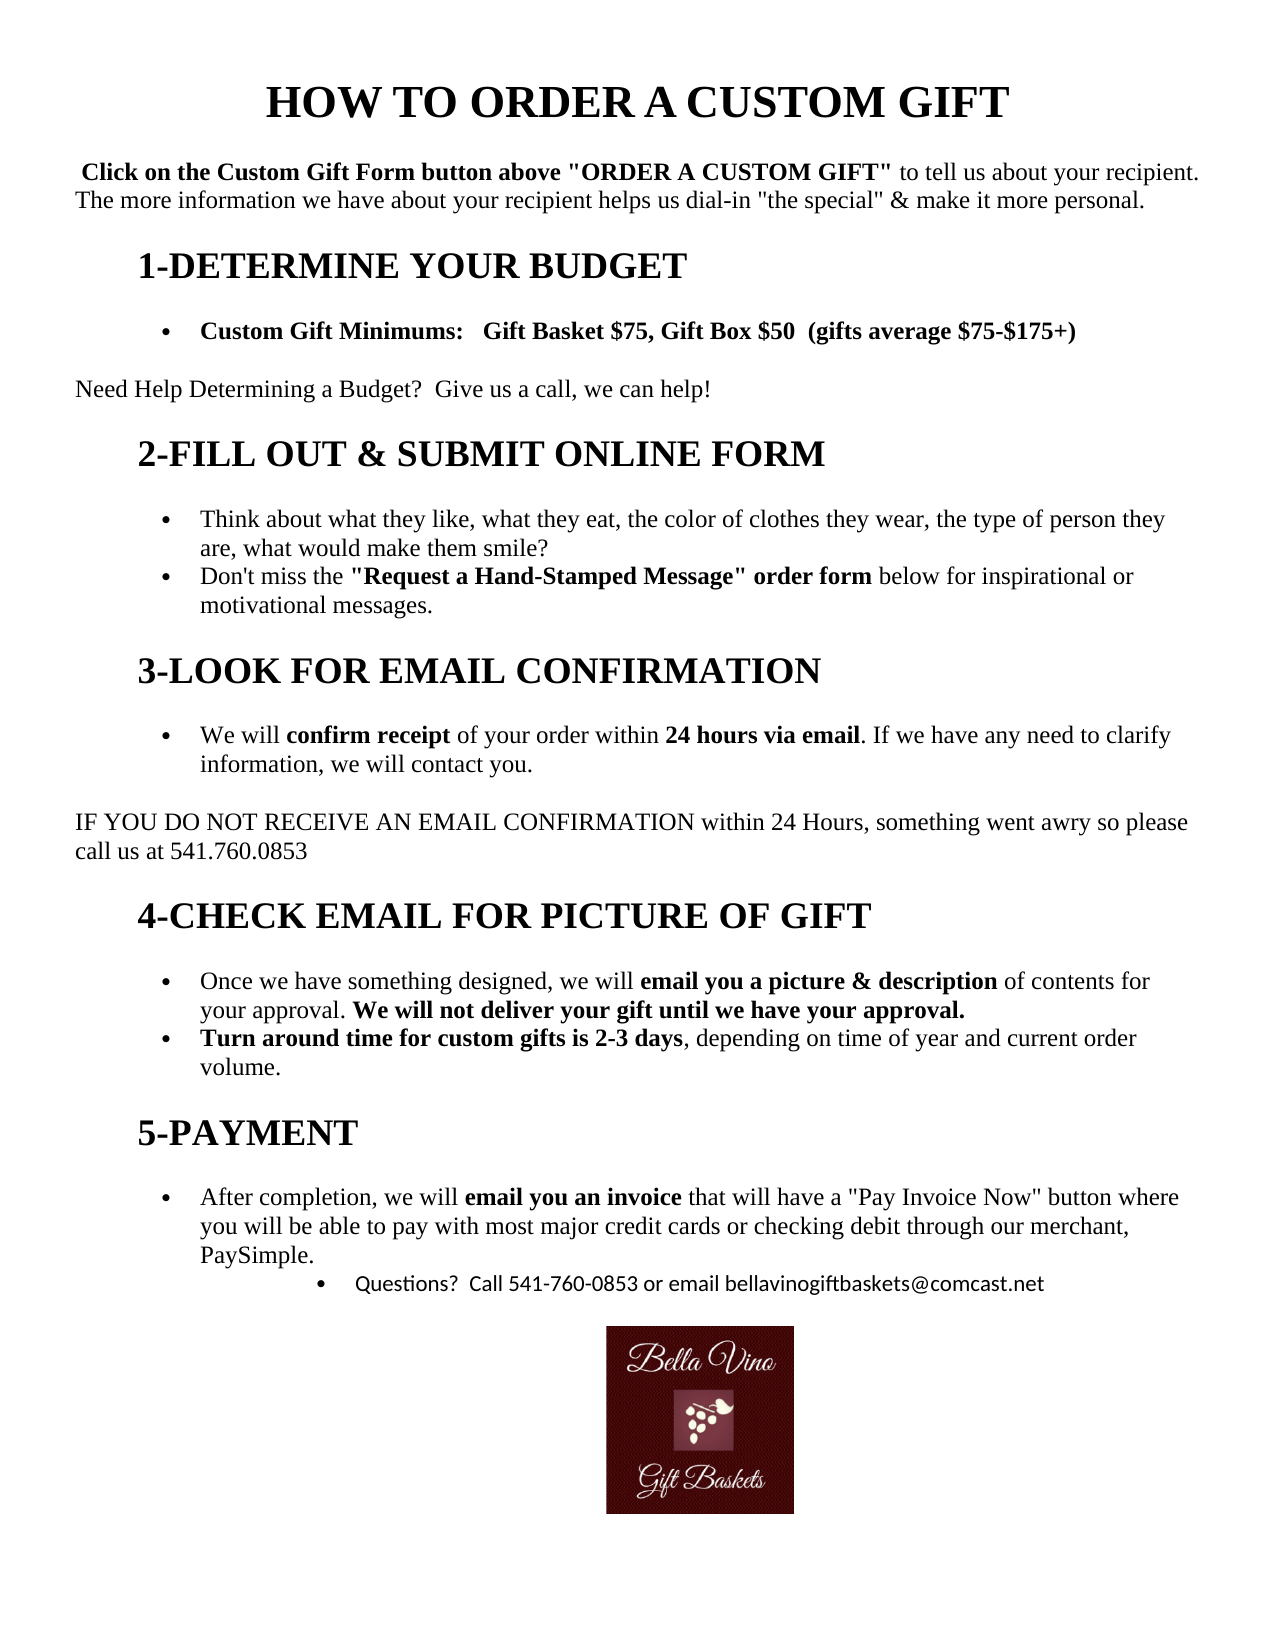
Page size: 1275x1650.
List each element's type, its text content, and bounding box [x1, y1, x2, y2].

text Click on the Custom Gift Form button above "ORDER A CUSTOM GIFT" to tell us about your recipient. The more information we have about your recipient helps us dial-in "the special" & make it more personal. [75, 157, 1200, 214]
text Need Help Determining a Budget? Give us a call, we can help! [75, 374, 1200, 402]
list Turn around time for custom gifts is 2-3 days, depending on time of year and current order volume. [162, 1023, 1200, 1081]
list Custom Gift Minimums: Gift Basket $75, Gift Box $50 (gifts average $75-$175+) [162, 316, 1200, 344]
text HOW TO ORDER A CUSTOM GIFT [75, 75, 1200, 128]
list Think about what they like, what they eat, the color of clothes they wear, the type of person they are, what would make them smile? [162, 504, 1200, 561]
picture [606, 1326, 794, 1514]
text 5-PAYMENT [137, 1110, 1200, 1153]
text IF YOU DO NOT RECEIVE AN EMAIL CONFIRMATION within 24 Hours, something went awry so please call us at 541.760.0853 [75, 807, 1200, 864]
text 1-DETERMINE YOUR BUDGET [137, 243, 1200, 287]
text 4-CHECK EMAIL FOR PICTURE OF GIFT [137, 894, 1200, 937]
text 2-FILL OUT & SUBMIT ONLINE FORM [137, 432, 1200, 475]
list Questions? Call 541-760-0853 or email bellavinogiftbaskets@comcast.net [162, 1269, 1200, 1297]
list We will confirm receipt of your order within 24 hours via email. If we have any need to clarify information, we will contact you. [162, 720, 1200, 778]
list Once we have something designed, we will email you a picture & description of contents for your approval. We will not deliver your gift until we have your approval. [162, 966, 1200, 1023]
list After completion, we will email you an invoice that will have a "Pay Invoice Now" button where you will be able to pay with most major credit cards or checking debit through our merchant, PaySimple. [162, 1182, 1200, 1269]
list Don't miss the "Request a Hand-Stamped Message" order form below for inspirational or motivational messages. [162, 561, 1200, 619]
text 3-LOOK FOR EMAIL CONFIRMATION [137, 648, 1200, 691]
